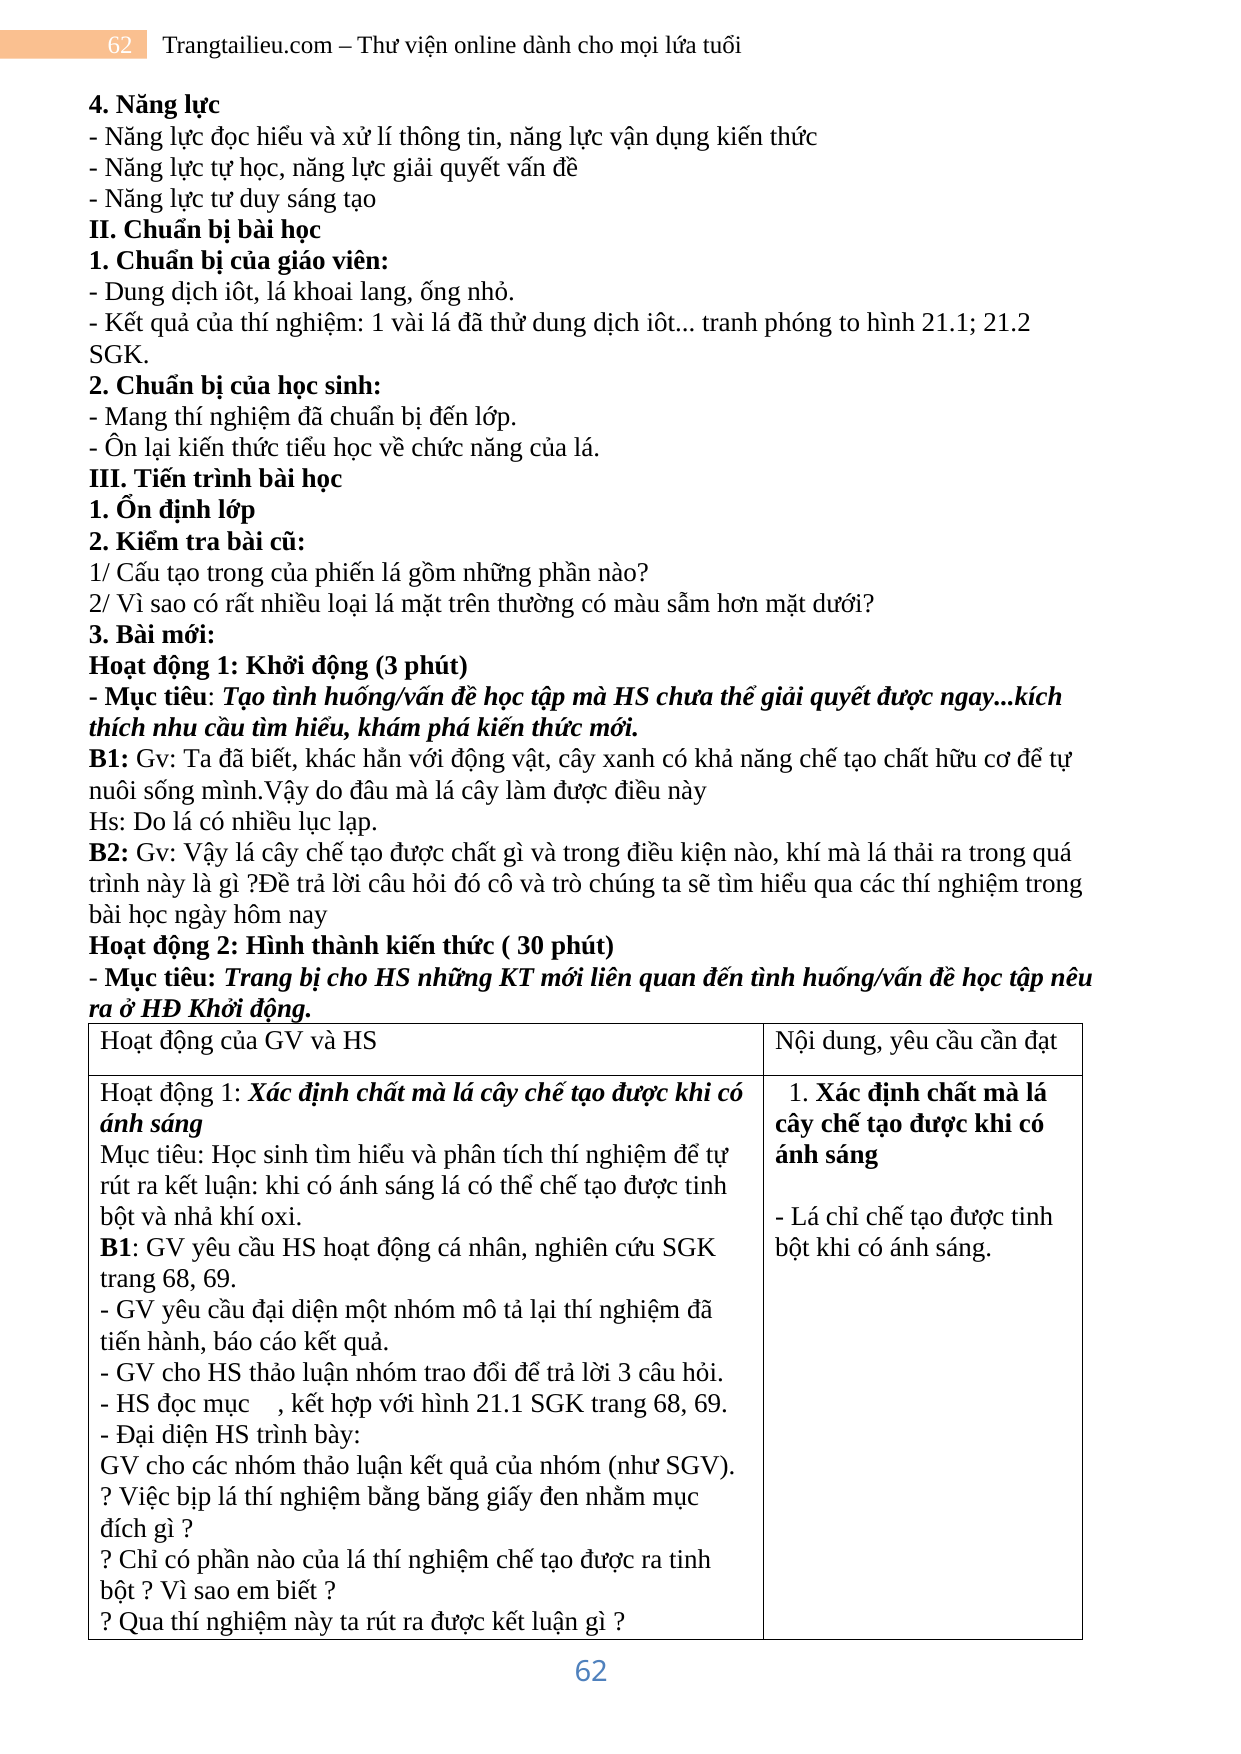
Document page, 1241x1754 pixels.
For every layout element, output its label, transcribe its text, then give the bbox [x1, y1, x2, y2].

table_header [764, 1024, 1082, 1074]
text - Kết quả của thí nghiệm: 1 vài lá đã thử dung dịch iôt... tranh phóng to hình 21.1; 21.2 SGK. [88, 307, 1093, 369]
text - Dung dịch iôt, lá khoai lang, ống nhỏ. [88, 275, 1093, 307]
text - Năng lực tự học, năng lực giải quyết vấn đề [88, 151, 1093, 182]
text - Năng lực tư duy sáng tạo [88, 182, 1093, 213]
text - Mục tiêu: Tạo tình huống/vấn đề học tập mà HS chưa thể giải quyết được ngay...kích thích nhu cầu tìm hiểu, khám phá kiến thức mới. [88, 680, 1093, 743]
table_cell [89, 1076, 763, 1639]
text 2. Kiểm tra bài cũ: [88, 524, 1093, 556]
text 1/ Cấu tạo trong của phiến lá gồm những phần nào? [88, 556, 1093, 587]
text 2/ Vì sao có rất nhiều loại lá mặt trên thường có màu sẫm hơn mặt dưới? [88, 587, 1093, 618]
text 1. Ổn định lớp [88, 493, 1093, 524]
text Hoạt động 2: Hình thành kiến thức ( 30 phút) [88, 929, 1093, 961]
text 1. Chuẩn bị của giáo viên: [88, 244, 1093, 275]
text - Mục tiêu: Trang bị cho HS những KT mới liên quan đến tình huống/vấn đề học tập nêu ra ở HĐ Khởi động. [88, 961, 1093, 1023]
text 2. Chuẩn bị của học sinh: [88, 369, 1093, 400]
text Hs: Do lá có nhiều lục lạp. [88, 805, 1093, 836]
text - Ôn lại kiến thức tiểu học về chức năng của lá. [88, 431, 1093, 462]
text B1: Gv: Ta đã biết, khác hẳn với động vật, cây xanh có khả năng chế tạo chất hữu cơ để tự nuôi sống mình.Vậy do đâu mà lá cây làm được điều này [88, 743, 1093, 805]
text 4. Năng lực [88, 88, 1093, 120]
text B2: Gv: Vậy lá cây chế tạo được chất gì và trong điều kiện nào, khí mà lá thải ra trong quá trình này là gì ?Đề trả lời câu hỏi đó cô và trò chúng ta sẽ tìm hiểu qua các thí nghiệm trong bài học ngày hôm nay [88, 836, 1093, 929]
text Hoạt động 1: Khởi động (3 phút) [88, 649, 1093, 680]
text 3. Bài mới: [88, 618, 1093, 649]
text - Năng lực đọc hiểu và xử lí thông tin, năng lực vận dụng kiến thức [88, 120, 1093, 151]
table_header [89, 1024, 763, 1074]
text III. Tiến trình bài học [88, 462, 1093, 493]
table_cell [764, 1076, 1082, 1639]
text II. Chuẩn bị bài học [88, 213, 1093, 244]
text - Mang thí nghiệm đã chuẩn bị đến lớp. [88, 400, 1093, 431]
